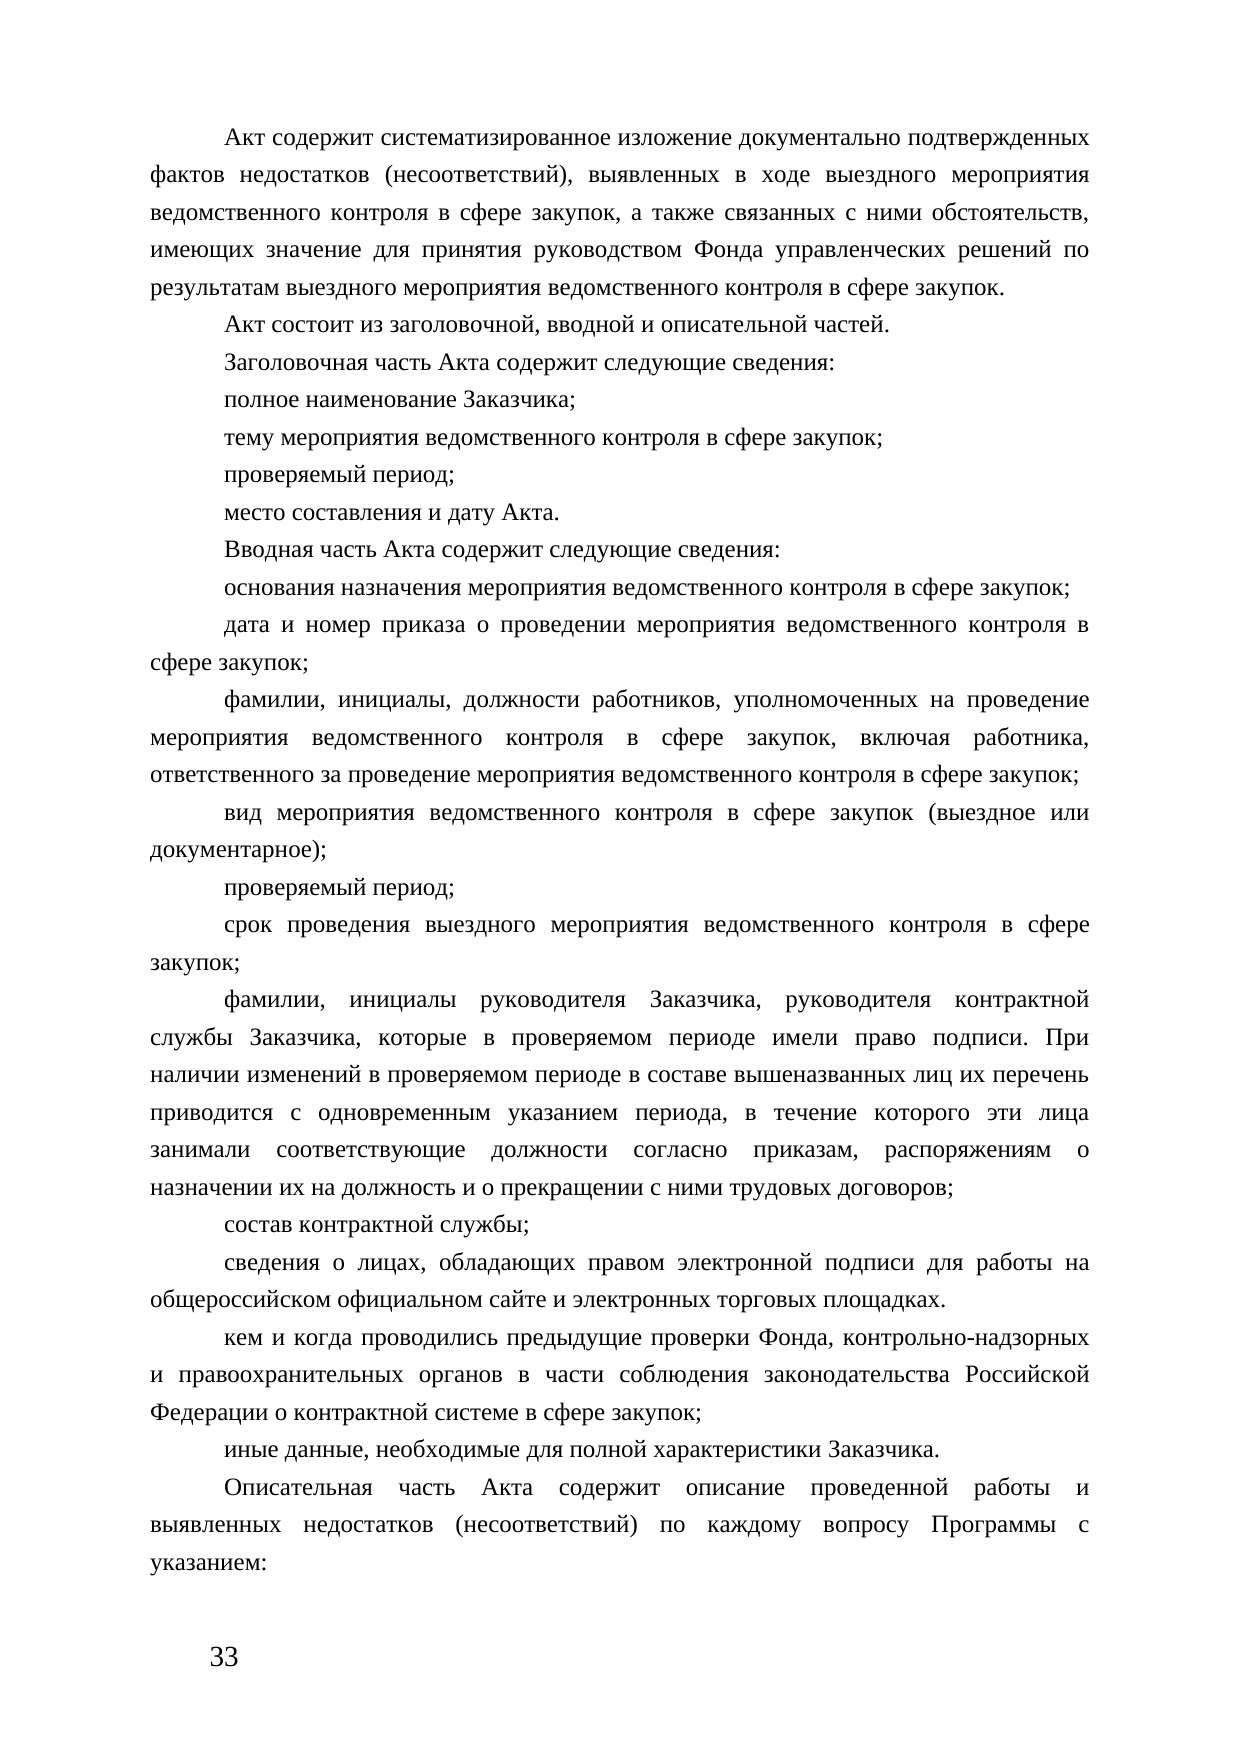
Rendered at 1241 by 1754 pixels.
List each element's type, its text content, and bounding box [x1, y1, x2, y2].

text место составления и дату Акта. [150, 490, 1090, 528]
text Заголовочная часть Акта содержит следующие сведения: [150, 340, 1090, 378]
text тему мероприятия ведомственного контроля в сфере закупок; [150, 415, 1090, 453]
text дата и номер приказа о проведении мероприятия ведомственного контроля в сфере закупок; [150, 603, 1090, 678]
text сведения о лицах, обладающих правом электронной подписи для работы на общероссийском официальном сайте и электронных торговых площадках. [150, 1240, 1090, 1315]
text вид мероприятия ведомственного контроля в сфере закупок (выездное или документарное); [150, 790, 1090, 865]
text проверяемый период; [150, 453, 1090, 490]
text фамилии, инициалы, должности работников, уполномоченных на проведение мероприятия ведомственного контроля в сфере закупок, включая работника, ответственного за проведение мероприятия ведомственного контроля в сфере закупок; [150, 678, 1090, 790]
text кем и когда проводились предыдущие проверки Фонда, контрольно-надзорных и правоохранительных органов в части соблюдения законодательства Российской Федерации о контрактной системе в сфере закупок; [150, 1315, 1090, 1428]
text Акт содержит систематизированное изложение документально подтвержденных фактов недостатков (несоответствий), выявленных в ходе выездного мероприятия ведомственного контроля в сфере закупок, а также связанных с ними обстоятельств, имеющих значение для принятия руководством Фонда управленческих решений по результатам выездного мероприятия ведомственного контроля в сфере закупок. [150, 115, 1090, 303]
text Описательная часть Акта содержит описание проведенной работы и выявленных недостатков (несоответствий) по каждому вопросу Программы с указанием: [150, 1465, 1090, 1578]
text Вводная часть Акта содержит следующие сведения: [150, 528, 1090, 565]
text иные данные, необходимые для полной характеристики Заказчика. [150, 1428, 1090, 1465]
text проверяемый период; [150, 865, 1090, 903]
text основания назначения мероприятия ведомственного контроля в сфере закупок; [150, 565, 1090, 603]
text состав контрактной службы; [150, 1203, 1090, 1240]
text полное наименование Заказчика; [150, 378, 1090, 415]
text Акт состоит из заголовочной, вводной и описательной частей. [150, 303, 1090, 340]
text срок проведения выездного мероприятия ведомственного контроля в сфере закупок; [150, 903, 1090, 978]
text фамилии, инициалы руководителя Заказчика, руководителя контрактной службы Заказчика, которые в проверяемом периоде имели право подписи. При наличии изменений в проверяемом периоде в составе вышеназванных лиц их перечень приводится с одновременным указанием периода, в течение которого эти лица занимали соответствующие должности согласно приказам, распоряжениям о назначении их на должность и о прекращении с ними трудовых договоров; [150, 978, 1090, 1203]
